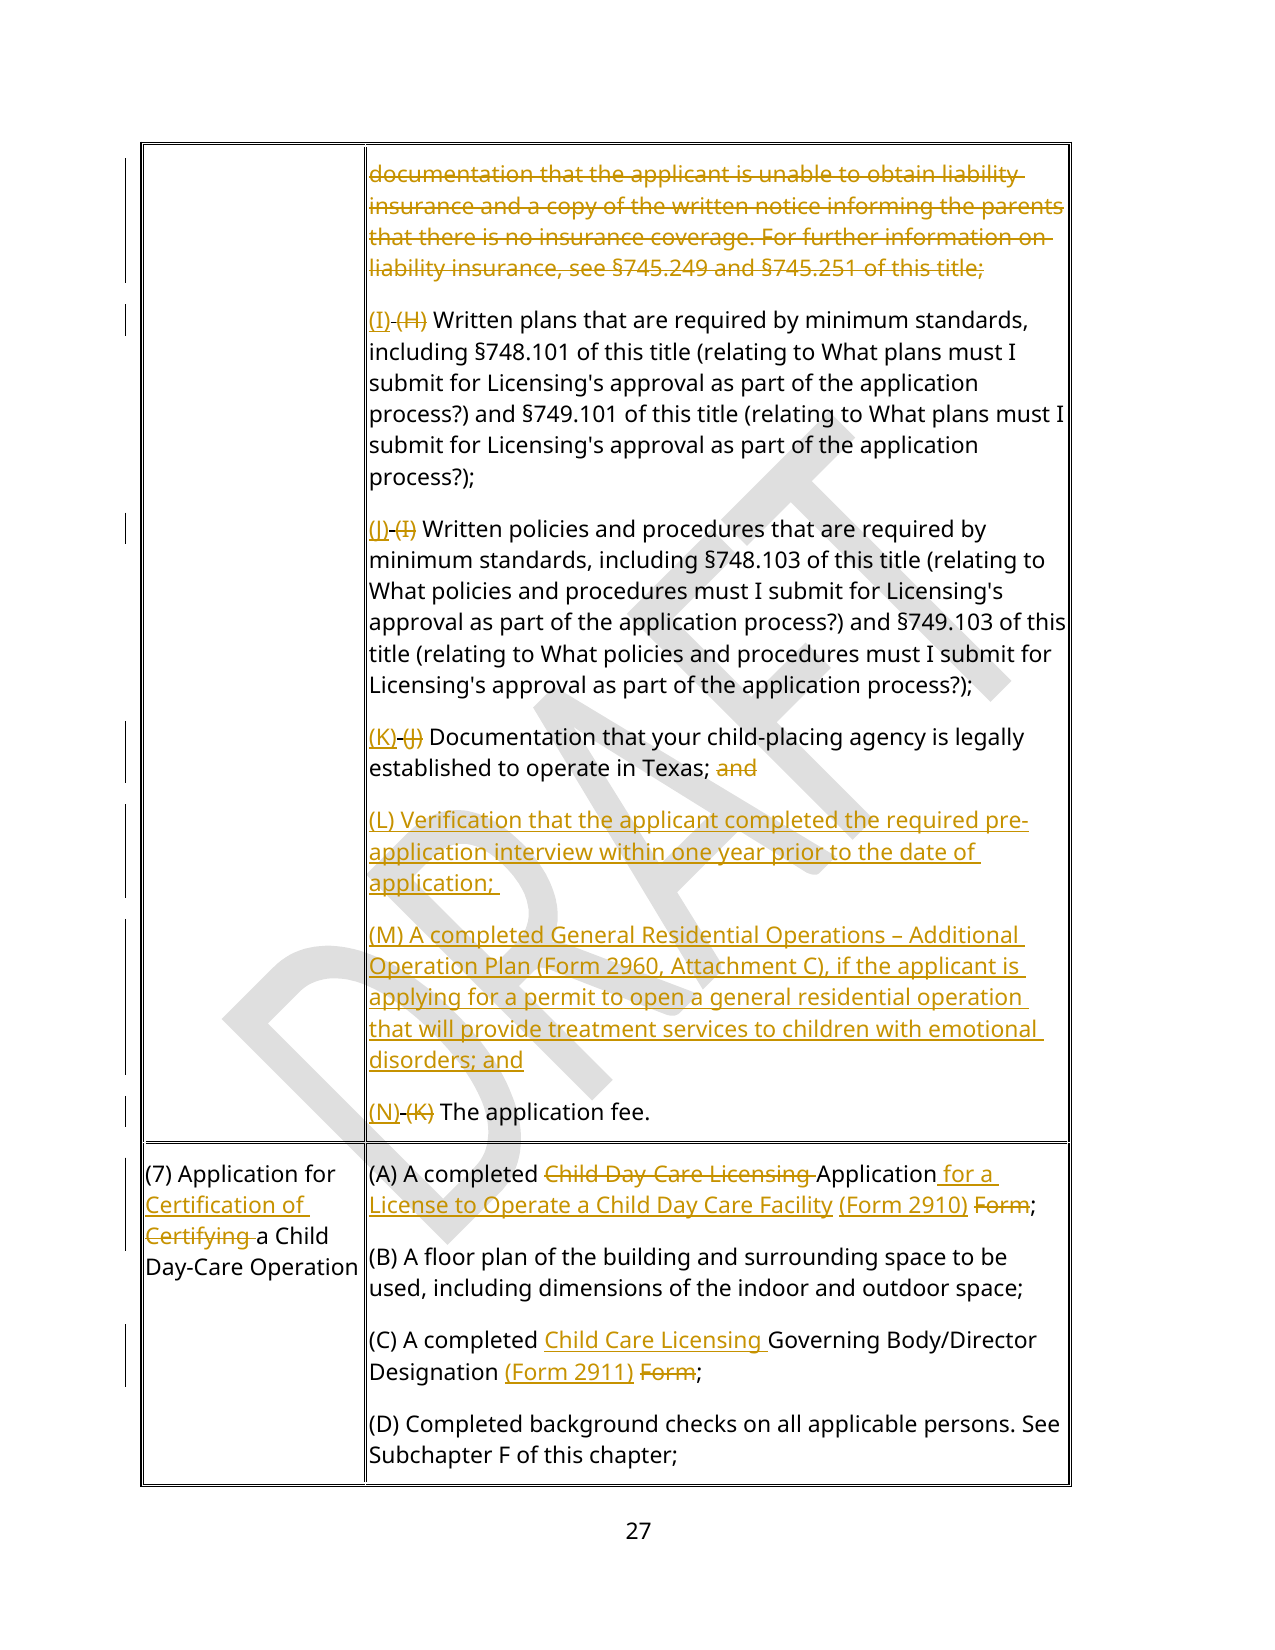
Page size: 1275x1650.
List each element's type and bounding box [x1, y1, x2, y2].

table_cell [144, 145, 366, 1141]
table_cell [366, 1141, 1070, 1483]
table_cell [366, 145, 1068, 1141]
table_cell [142, 1141, 366, 1483]
